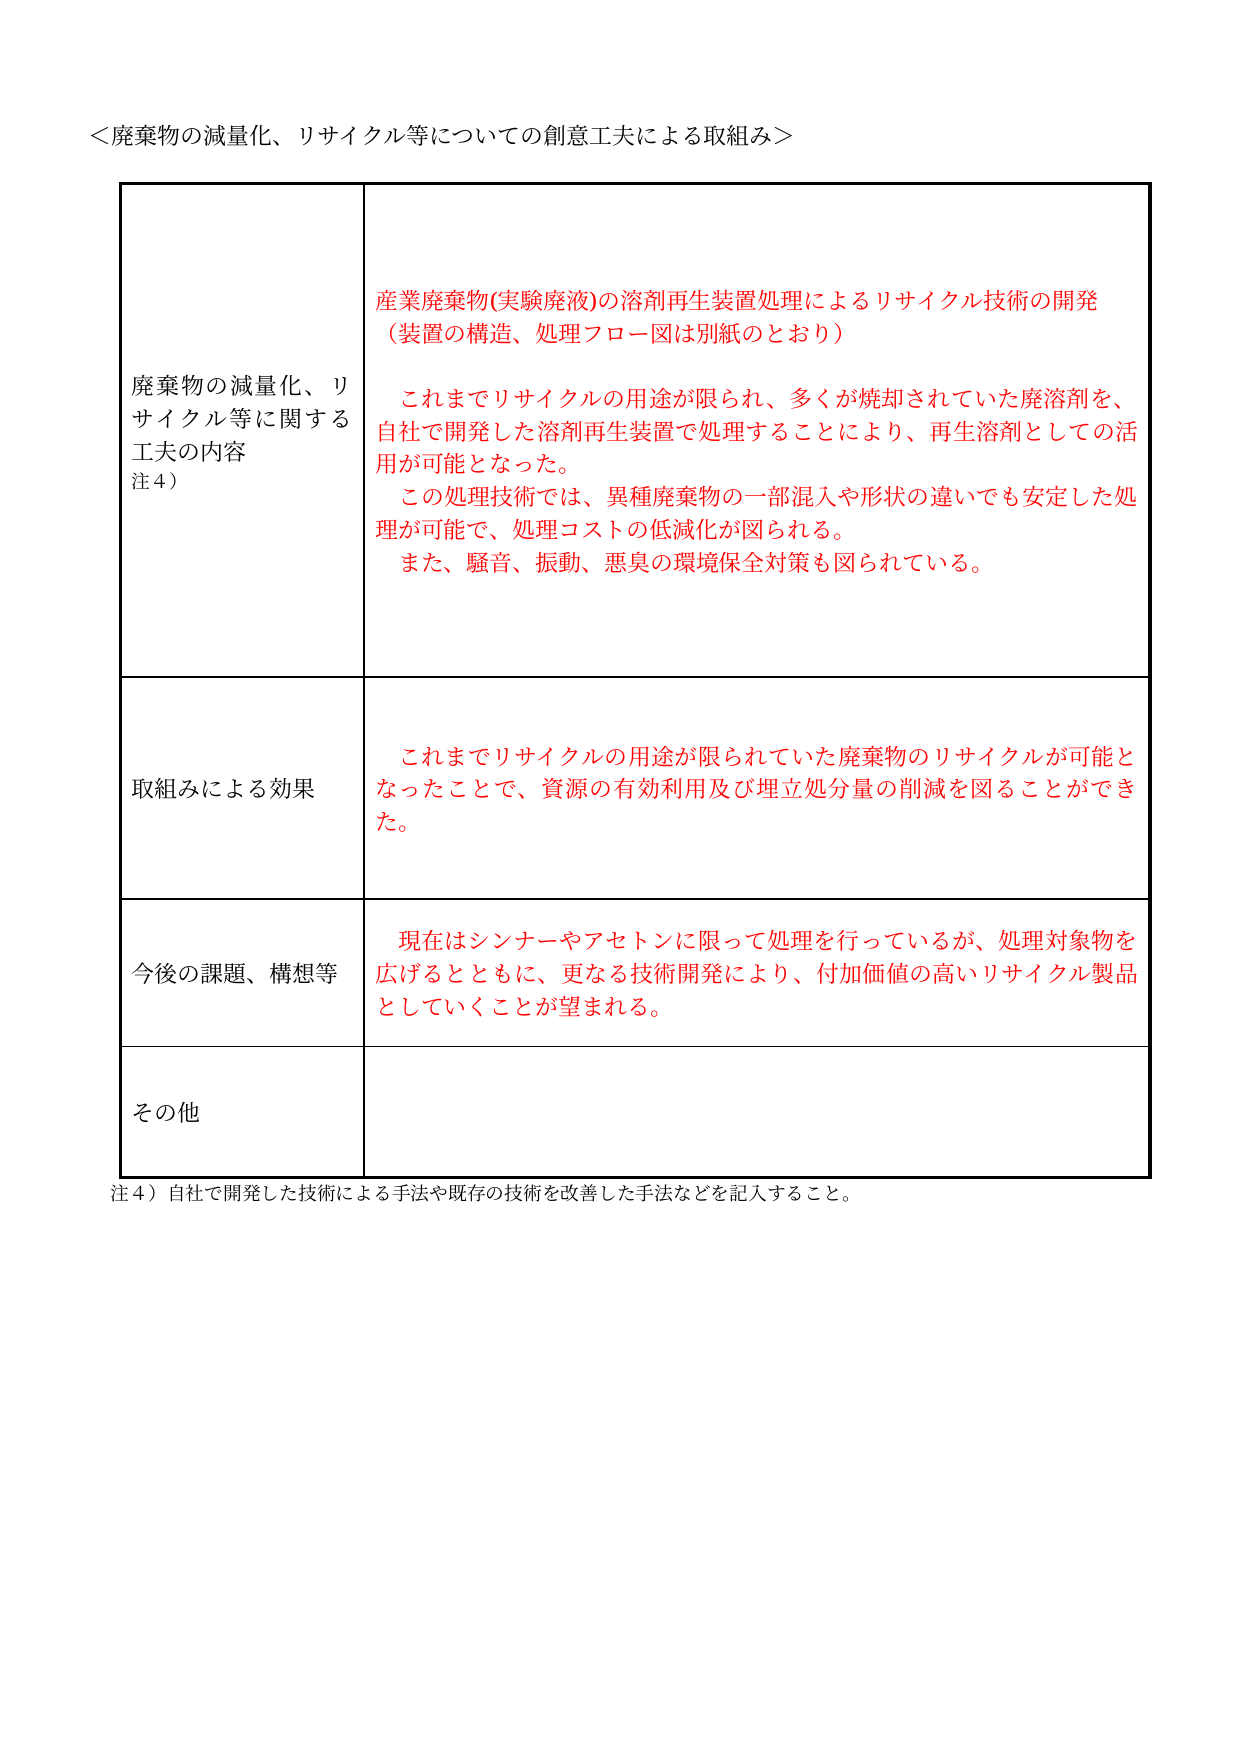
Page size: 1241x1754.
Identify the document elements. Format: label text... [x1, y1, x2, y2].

text 注４）自社で開発した技術による手法や既存の技術を改善した手法などを記入すること。 [111, 1179, 1152, 1206]
text ＜廃棄物の減量化、リサイクル等についての創意工夫による取組み＞ [89, 118, 1152, 151]
table_cell 取組みによる効果 [122, 678, 363, 898]
table_cell 今後の課題、構想等 [122, 900, 363, 1046]
table_header 廃棄物の減量化、リサイクル等に関する工夫の内容 注４） [122, 185, 363, 676]
table_cell その他 [122, 1047, 363, 1176]
table_cell 現在はシンナーやアセトンに限って処理を行っているが、処理対象物を広げるとともに、更なる技術開発により、付加価値の高いリサイクル製品としていくことが望まれる。 [365, 900, 1148, 1046]
table_header 産業廃棄物(実験廃液)の溶剤再生装置処理によるリサイクル技術の開発 （装置の構造、処理フロー図は別紙のとおり） これまでリサイクルの用途が限られ、多くが焼却されていた廃溶剤を、自社で開発した溶剤再生装置で処理することにより、再生溶剤としての活用が可能となった。 この処理技術では、異種廃棄物の一部混入や形状の違いでも安定した処理が可能で、処理コストの低減化が図られる。 また、騒音、振動、悪臭の環境保全対策も図られている。 [365, 185, 1148, 676]
table_cell これまでリサイクルの用途が限られていた廃棄物のリサイクルが可能となったことで、資源の有効利用及び埋立処分量の削減を図ることができた。 [365, 678, 1148, 898]
table_cell [365, 1047, 1148, 1176]
